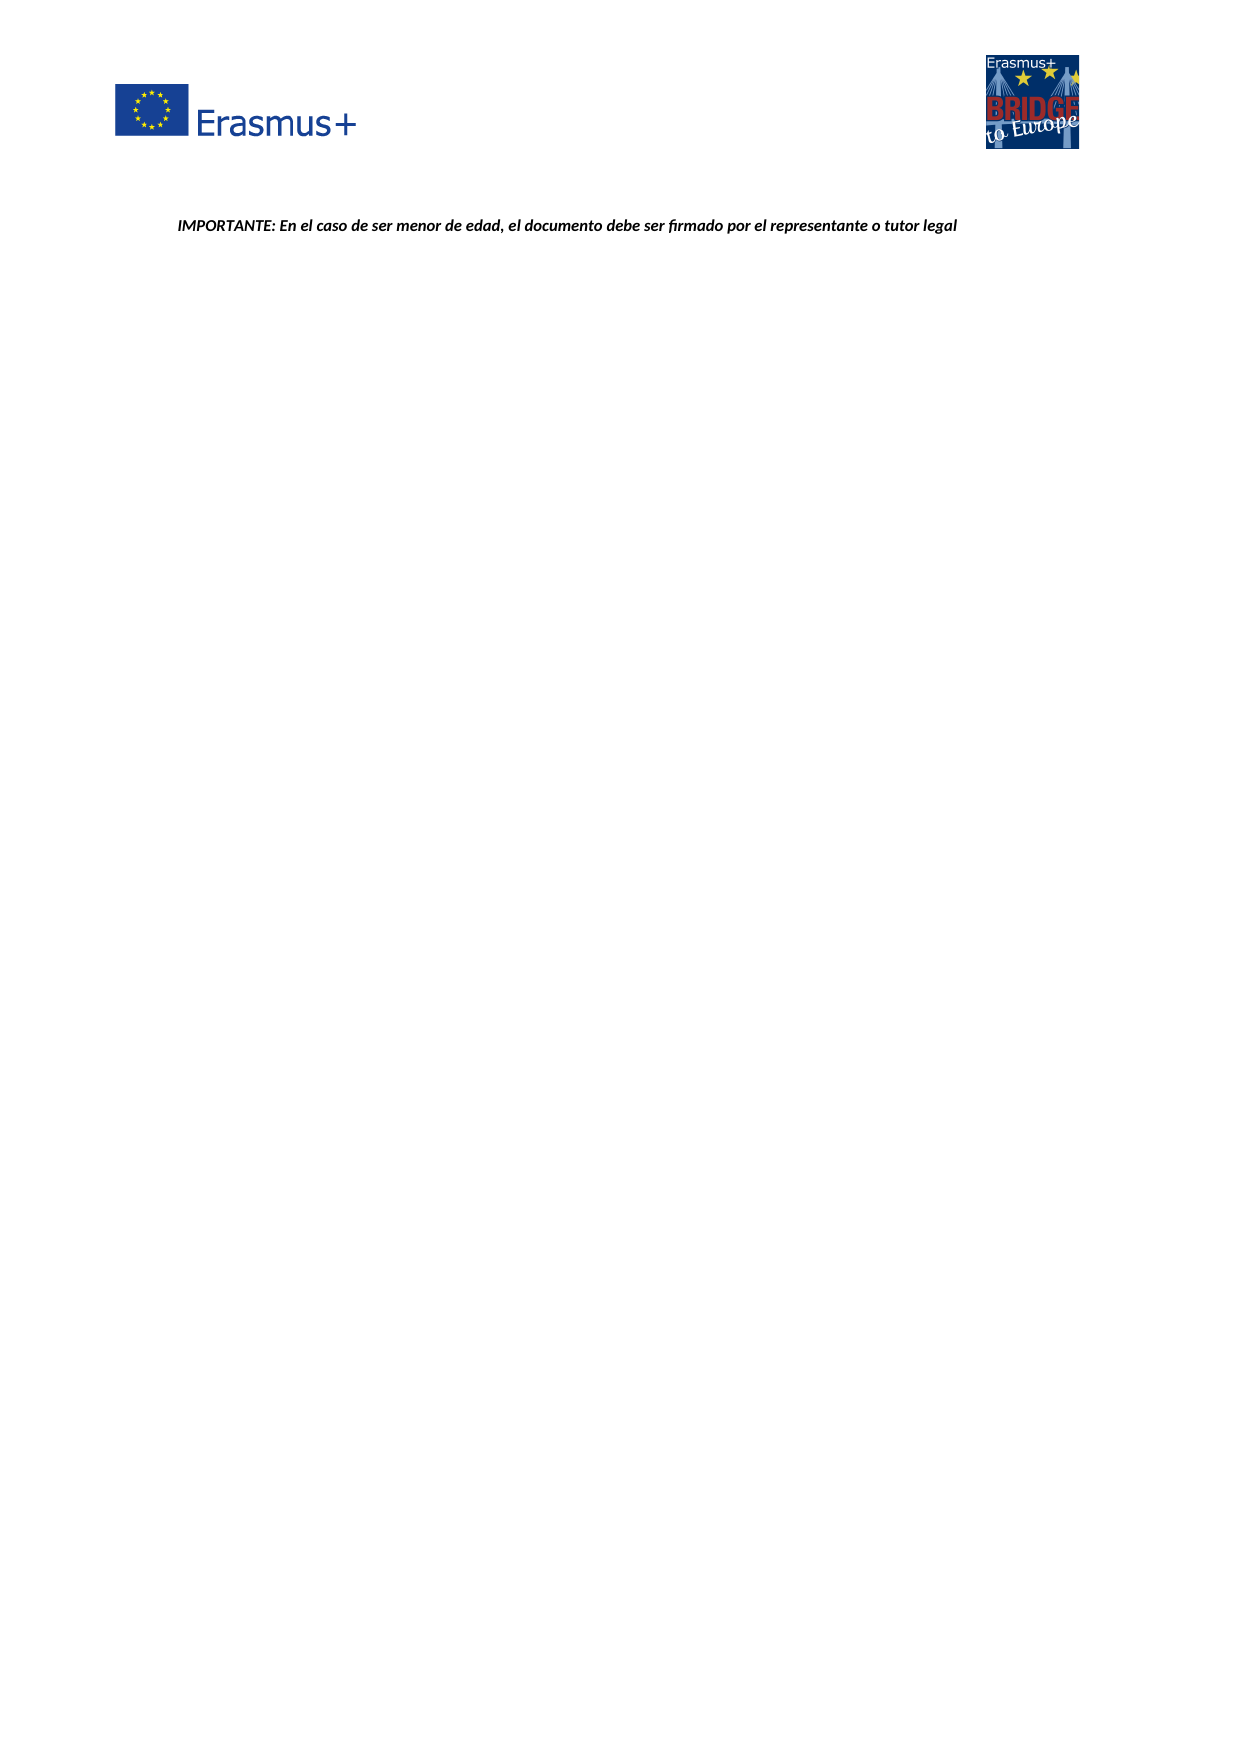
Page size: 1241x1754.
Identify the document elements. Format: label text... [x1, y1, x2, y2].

text IMPORTANTE: En el caso de ser menor de edad, el documento debe ser firmado por el representante o tutor legal [177, 214, 1063, 237]
picture [115, 75, 371, 151]
picture [986, 55, 1080, 149]
